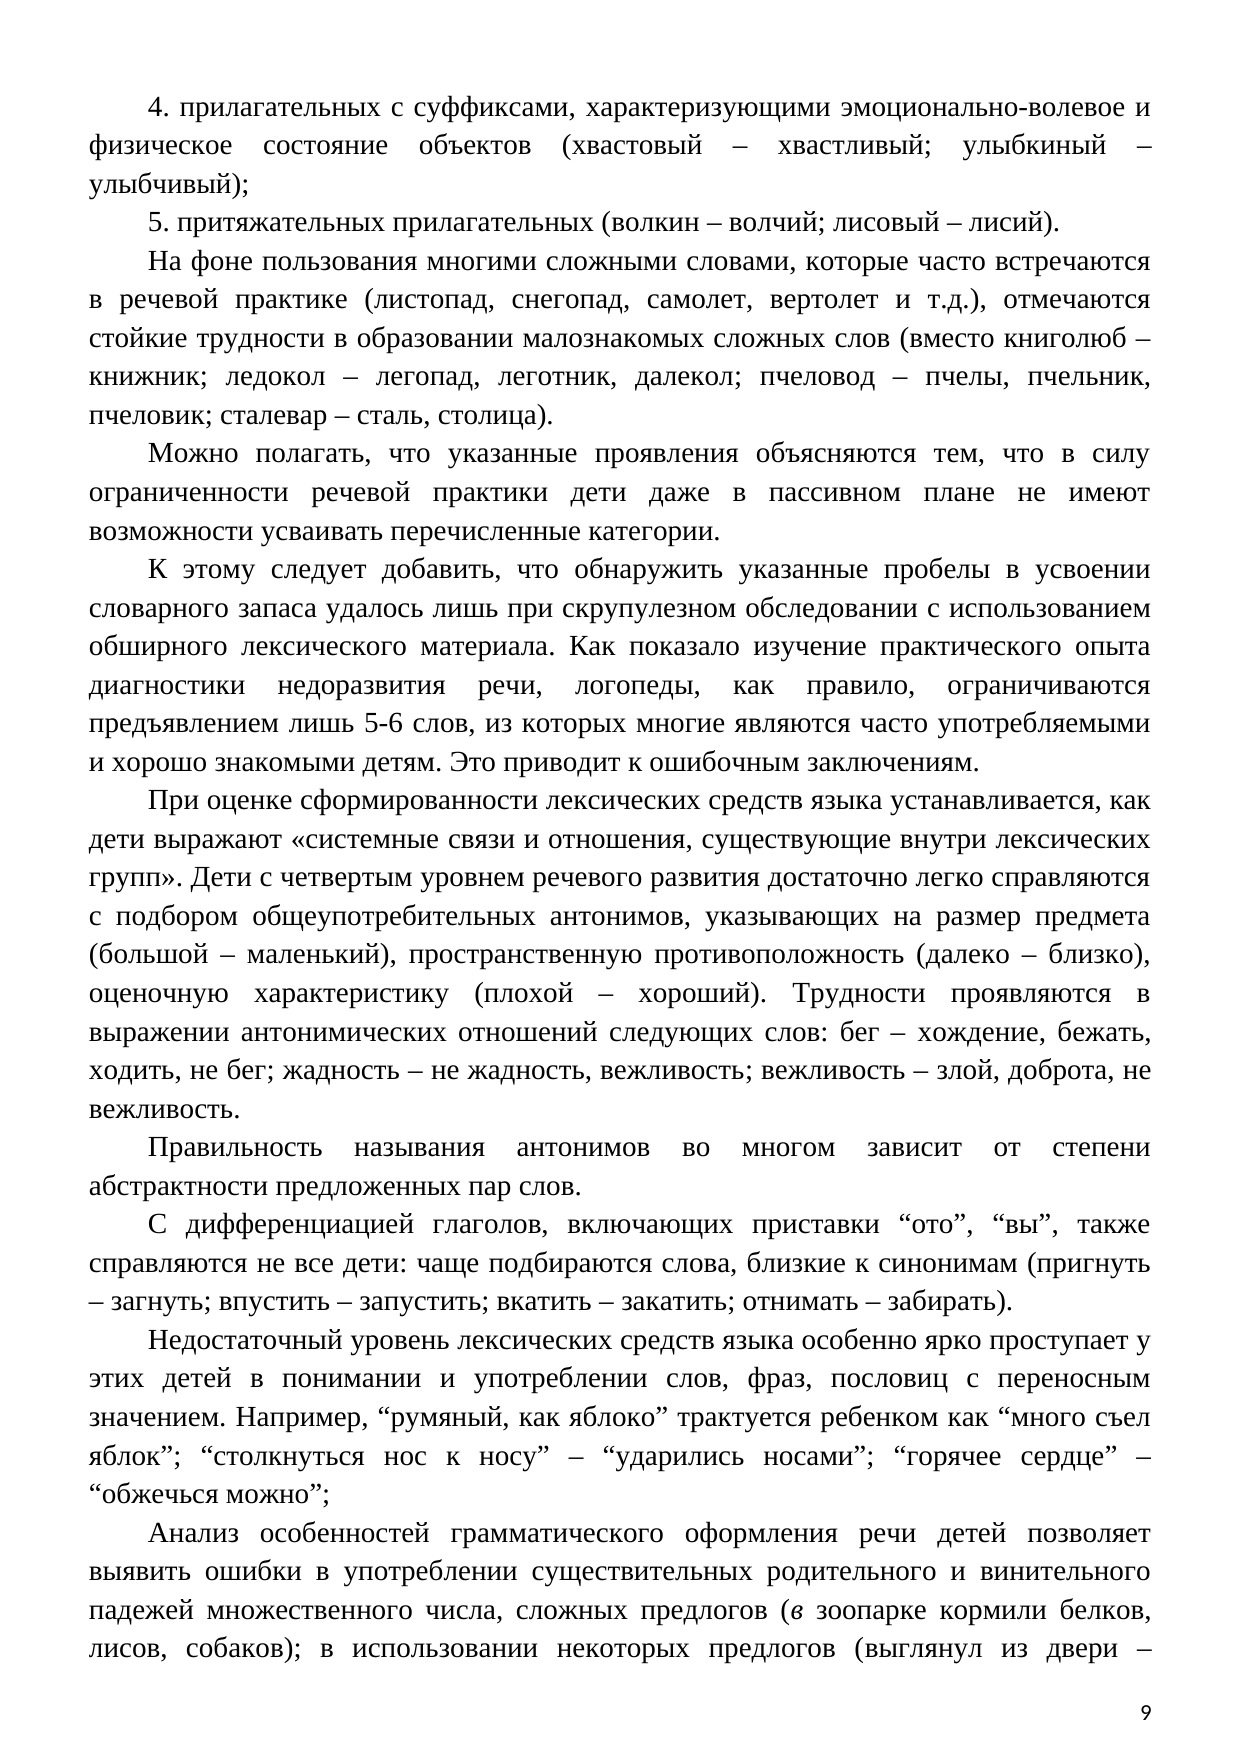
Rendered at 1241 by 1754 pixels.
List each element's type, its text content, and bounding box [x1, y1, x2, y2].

text К этому следует добавить, что обнаружить указанные пробелы в усвоении словарного запаса удалось лишь при скрупулезном обследовании с использованием обширного лексического материала. Как показало изучение практического опыта диагностики недоразвития речи, логопеды, как правило, ограничиваются предъявлением лишь 5-6 слов, из которых многие являются часто употребляемыми и хорошо знакомыми детям. Это приводит к ошибочным заключениям. [89, 551, 1152, 777]
text Можно полагать, что указанные проявления объясняются тем, что в силу ограниченности речевой практики дети даже в пассивном плане не имеют возможности усваивать перечисленные категории. [89, 436, 1152, 546]
text С дифференциацией глаголов, включающих приставки “ото”, “вы”, также справляются не все дети: чаще подбираются слова, близкие к синонимам (пригнуть – загнуть; впустить – запустить; вкатить – закатить; отнимать – забирать). [89, 1206, 1152, 1317]
text 4. прилагательных с суффиксами, характеризующими эмоционально-волевое и физическое состояние объектов (хвастовый – хвастливый; улыбкиный – улыбчивый); [89, 89, 1152, 199]
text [89, 1515, 1152, 1664]
text 5. притяжательных прилагательных (волкин – волчий; лисовый – лисий). [89, 204, 1152, 238]
text На фоне пользования многими сложными словами, которые часто встречаются в речевой практике (листопад, снегопад, самолет, вертолет и т.д.), отмечаются стойкие трудности в образовании малознакомых сложных слов (вместо книголюб – книжник; ледокол – легопад, леготник, далекол; пчеловод – пчелы, пчельник, пчеловик; сталевар – сталь, столица). [89, 243, 1152, 431]
text При оценке сформированности лексических средств языка устанавливается, как дети выражают «системные связи и отношения, существующие внутри лексических групп». Дети с четвертым уровнем речевого развития достаточно легко справляются с подбором общеупотребительных антонимов, указывающих на размер предмета (большой – маленький), пространственную противоположность (далеко – близко), оценочную характеристику (плохой – хороший). Трудности проявляются в выражении антонимических отношений следующих слов: бег – хождение, бежать, ходить, не бег; жадность – не жадность, вежливость; вежливость – злой, доброта, не вежливость. [89, 782, 1152, 1124]
text Недостаточный уровень лексических средств языка особенно ярко проступает у этих детей в понимании и употреблении слов, фраз, пословиц с переносным значением. Например, “румяный, как яблоко” трактуется ребенком как “много съел яблок”; “столкнуться нос к носу” – “ударились носами”; “горячее сердце” – “обжечься можно”; [89, 1322, 1152, 1510]
text Правильность называния антонимов во многом зависит от степени абстрактности предложенных пар слов. [89, 1129, 1152, 1201]
